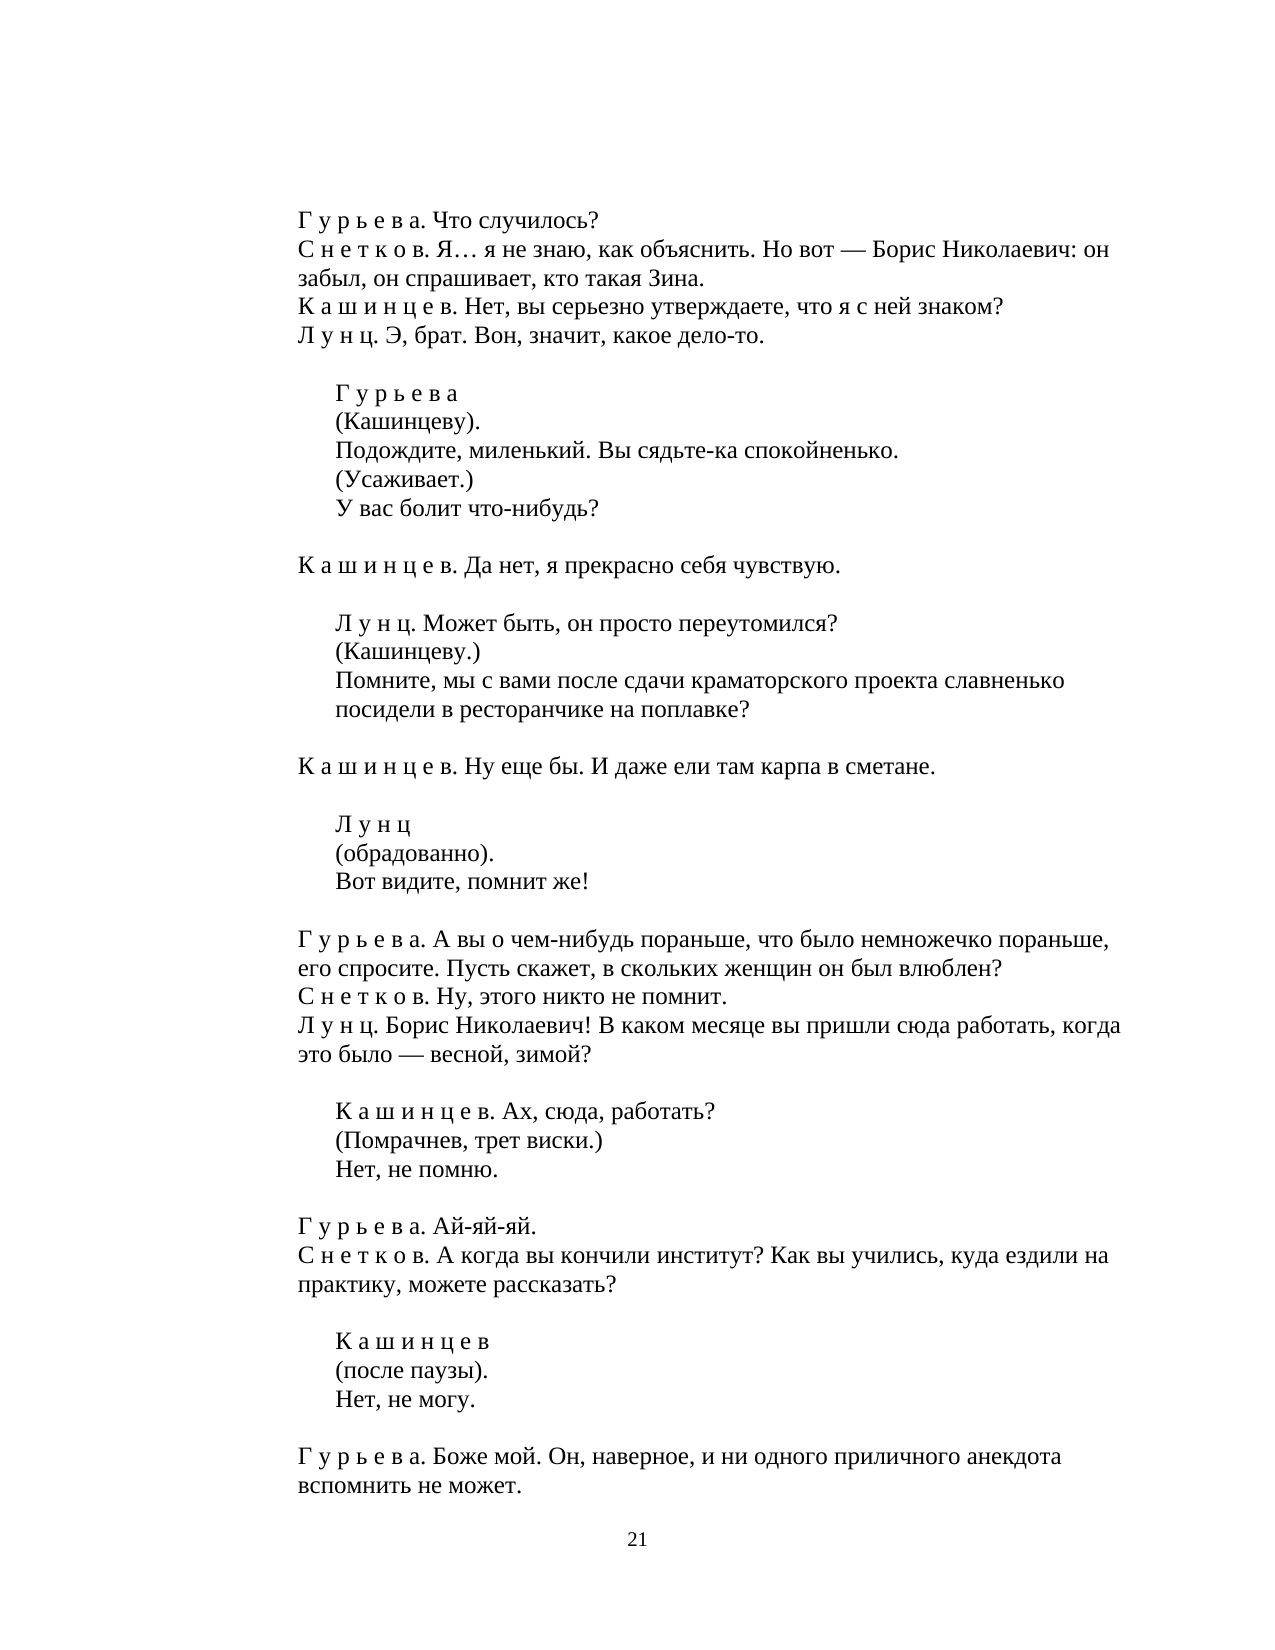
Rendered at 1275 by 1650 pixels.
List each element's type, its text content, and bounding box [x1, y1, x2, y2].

text Л у н ц. Может быть, он просто переутомился? [335, 608, 1127, 636]
text Нет, не могу. [335, 1384, 1127, 1413]
text Г у р ь е в а. Что случилось? [298, 205, 1127, 234]
text У вас болит что-нибудь? [335, 493, 1127, 521]
text Г у р ь е в а. Ай-яй-яй. [298, 1211, 1127, 1240]
text К а ш и н ц е в. Да нет, я прекрасно себя чувствую. [298, 550, 1127, 579]
text (Кашинцеву.) [335, 636, 1127, 665]
text Л у н ц [335, 809, 1127, 838]
text К а ш и н ц е в. Нет, вы серьезно утверждаете, что я с ней знаком? [298, 291, 1127, 320]
text К а ш и н ц е в. Ну еще бы. И даже ели там карпа в сметане. [298, 751, 1127, 780]
text (Кашинцеву). [335, 406, 1127, 435]
text С н е т к о в. Я… я не знаю, как объяснить. Но вот — Борис Николаевич: он забыл, он спрашивает, кто такая Зина. [298, 234, 1127, 291]
text Нет, не помню. [335, 1154, 1127, 1183]
text Подождите, миленький. Вы сядьте-ка спокойненько. [335, 435, 1127, 464]
text К а ш и н ц е в [335, 1326, 1127, 1355]
text С н е т к о в. Ну, этого никто не помнит. [298, 981, 1127, 1010]
text Л у н ц. Борис Николаевич! В каком месяце вы пришли сюда работать, когда это было — весной, зимой? [298, 1010, 1127, 1068]
text Г у р ь е в а [335, 378, 1127, 406]
text (Усаживает.) [335, 464, 1127, 493]
text Г у р ь е в а. А вы о чем-нибудь пораньше, что было немножечко пораньше, его спросите. Пусть скажет, в скольких женщин он был влюблен? [298, 924, 1127, 981]
text (после паузы). [335, 1355, 1127, 1384]
text К а ш и н ц е в. Ах, сюда, работать? [335, 1096, 1127, 1125]
text (Помрачнев, трет виски.) [335, 1125, 1127, 1154]
text Л у н ц. Э, брат. Вон, значит, какое дело-то. [298, 320, 1127, 349]
text Вот видите, помнит же! [335, 866, 1127, 895]
text (обрадованно). [335, 838, 1127, 866]
text Помните, мы с вами после сдачи краматорского проекта славненько посидели в ресторанчике на поплавке? [335, 665, 1127, 723]
text Г у р ь е в а. Боже мой. Он, наверное, и ни одного приличного анекдота вспомнить не может. [298, 1441, 1127, 1499]
text С н е т к о в. А когда вы кончили институт? Как вы учились, куда ездили на практику, можете рассказать? [298, 1240, 1127, 1298]
